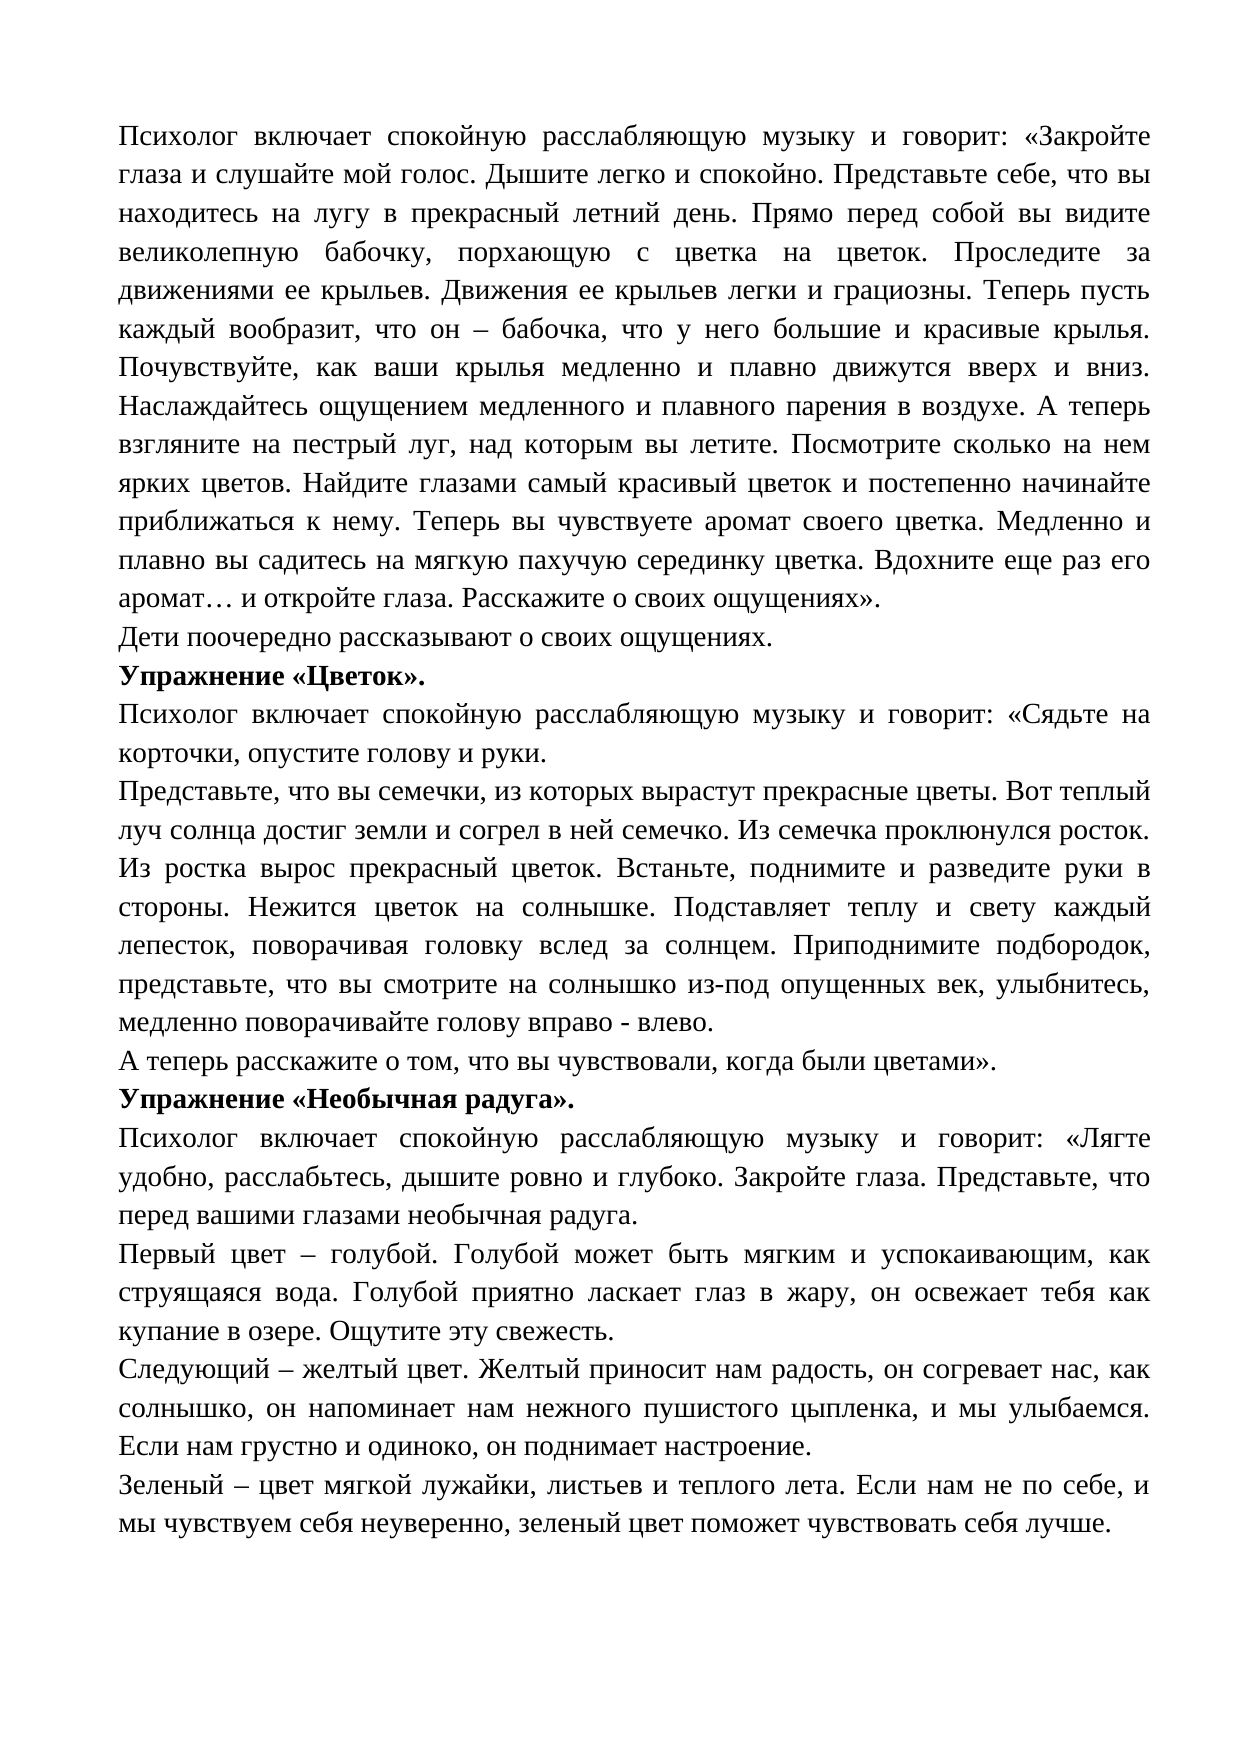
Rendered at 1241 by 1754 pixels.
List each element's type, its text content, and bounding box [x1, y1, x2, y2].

subtitle Психолог включает спокойную расслабляющую музыку и говорит: «Закройте глаза и слушайте мой голос. Дышите легко и спокойно. Представьте себе, что вы находитесь на лугу в прекрасный летний день. Прямо перед собой вы видите великолепную бабочку, порхающую с цветка на цветок. Проследите за движениями ее крыльев. Движения ее крыльев легки и грациозны. Теперь пусть каждый вообразит, что он – бабочка, что у него большие и красивые крылья. Почувствуйте, как ваши крылья медленно и плавно движутся вверх и вниз. Наслаждайтесь ощущением медленного и плавного парения в воздухе. А теперь взгляните на пестрый луг, над которым вы летите. Посмотрите сколько на нем ярких цветов. Найдите глазами самый красивый цветок и постепенно начинайте приближаться к нему. Теперь вы чувствуете аромат своего цветка. Медленно и плавно вы садитесь на мягкую пахучую серединку цветка. Вдохните еще раз его аромат… и откройте глаза. Расскажите о своих ощущениях». [118, 118, 1152, 614]
subtitle Первый цвет – голубой. Голубой может быть мягким и успокаивающим, как струящаяся вода. Голубой приятно ласкает глаз в жару, он освежает тебя как купание в озере. Ощутите эту свежесть. [118, 1236, 1152, 1346]
subtitle Упражнение «Цветок». [118, 658, 1152, 691]
subtitle Психолог включает спокойную расслабляющую музыку и говорит: «Лягте удобно, расслабьтесь, дышите ровно и глубоко. Закройте глаза. Представьте, что перед вашими глазами необычная радуга. [118, 1120, 1152, 1231]
subtitle Дети поочередно рассказывают о своих ощущениях. [118, 619, 1152, 653]
subtitle Следующий – желтый цвет. Желтый приносит нам радость, он согревает нас, как солнышко, он напоминает нам нежного пушистого цыпленка, и мы улыбаемся. Если нам грустно и одиноко, он поднимает настроение. [118, 1351, 1152, 1462]
subtitle Упражнение «Необычная радуга». [118, 1082, 1152, 1115]
subtitle А теперь расскажите о том, что вы чувствовали, когда были цветами». [118, 1043, 1152, 1077]
subtitle Психолог включает спокойную расслабляющую музыку и говорит: «Сядьте на корточки, опустите голову и руки. [118, 696, 1152, 768]
subtitle Зеленый – цвет мягкой лужайки, листьев и теплого лета. Если нам не по себе, и мы чувствуем себя неуверенно, зеленый цвет поможет чувствовать себя лучше. [118, 1467, 1152, 1539]
subtitle Представьте, что вы семечки, из которых вырастут прекрасные цветы. Вот теплый луч солнца достиг земли и согрел в ней семечко. Из семечка проклюнулся росток. Из ростка вырос прекрасный цветок. Встаньте, поднимите и разведите руки в стороны. Нежится цветок на солнышке. Подставляет теплу и свету каждый лепесток, поворачивая головку вслед за солнцем. Приподнимите подбородок, представьте, что вы смотрите на солнышко из-под опущенных век, улыбнитесь, медленно поворачивайте голову вправо - влево. [118, 773, 1152, 1038]
